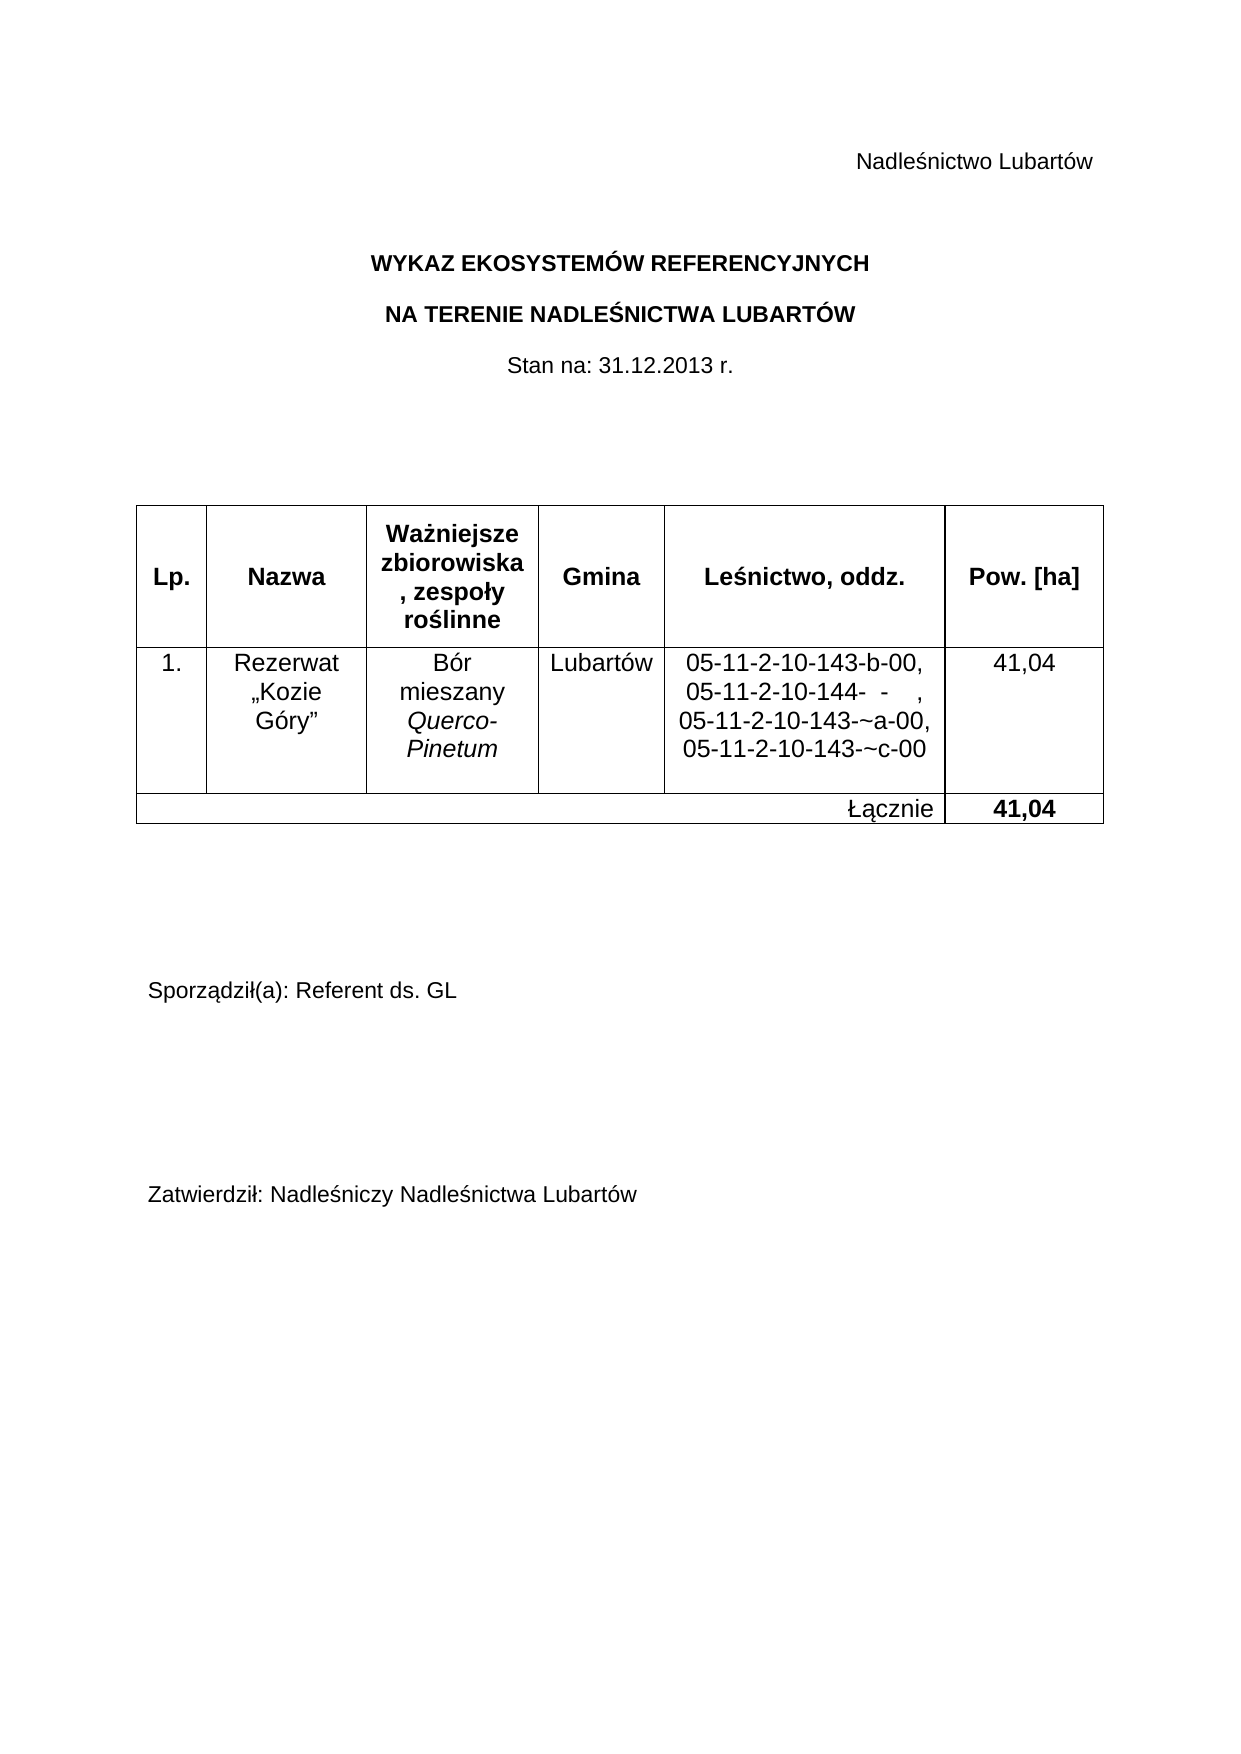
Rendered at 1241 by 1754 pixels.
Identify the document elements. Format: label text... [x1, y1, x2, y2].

table_cell 41,04 [946, 794, 1103, 823]
table_header Ważniejsze zbiorowiska, zespoły roślinne [367, 506, 538, 647]
text WYKAZ EKOSYSTEMÓW REFERENCYJNYCH [148, 250, 1093, 276]
table_cell 41,04 [946, 648, 1103, 793]
table_header Gmina [539, 506, 664, 647]
table_cell Łącznie [137, 794, 944, 823]
text Nadleśnictwo Lubartów [148, 148, 1093, 174]
table_header Pow. [ha] [946, 506, 1103, 647]
table_header Nazwa [207, 506, 366, 647]
table_cell 05-11-2-10-143-b-00, 05-11-2-10-144- - , 05-11-2-10-143-~a-00, 05-11-2-10-143-~c-00 [665, 648, 944, 793]
text Sporządził(a): Referent ds. GL [148, 977, 1093, 1003]
table_cell Bór mieszany Querco-Pinetum [367, 648, 538, 793]
table_header Lp. [137, 506, 206, 647]
table_cell Lubartów [539, 648, 664, 793]
text NA TERENIE NADLEŚNICTWA LUBARTÓW [148, 301, 1093, 327]
table_cell 1. [137, 648, 206, 793]
table_header Leśnictwo, oddz. [665, 506, 944, 647]
table_cell Rezerwat „Kozie Góry” [207, 648, 366, 793]
text Stan na: 31.12.2013 r. [148, 352, 1093, 378]
text Zatwierdził: Nadleśniczy Nadleśnictwa Lubartów [148, 1181, 1093, 1207]
